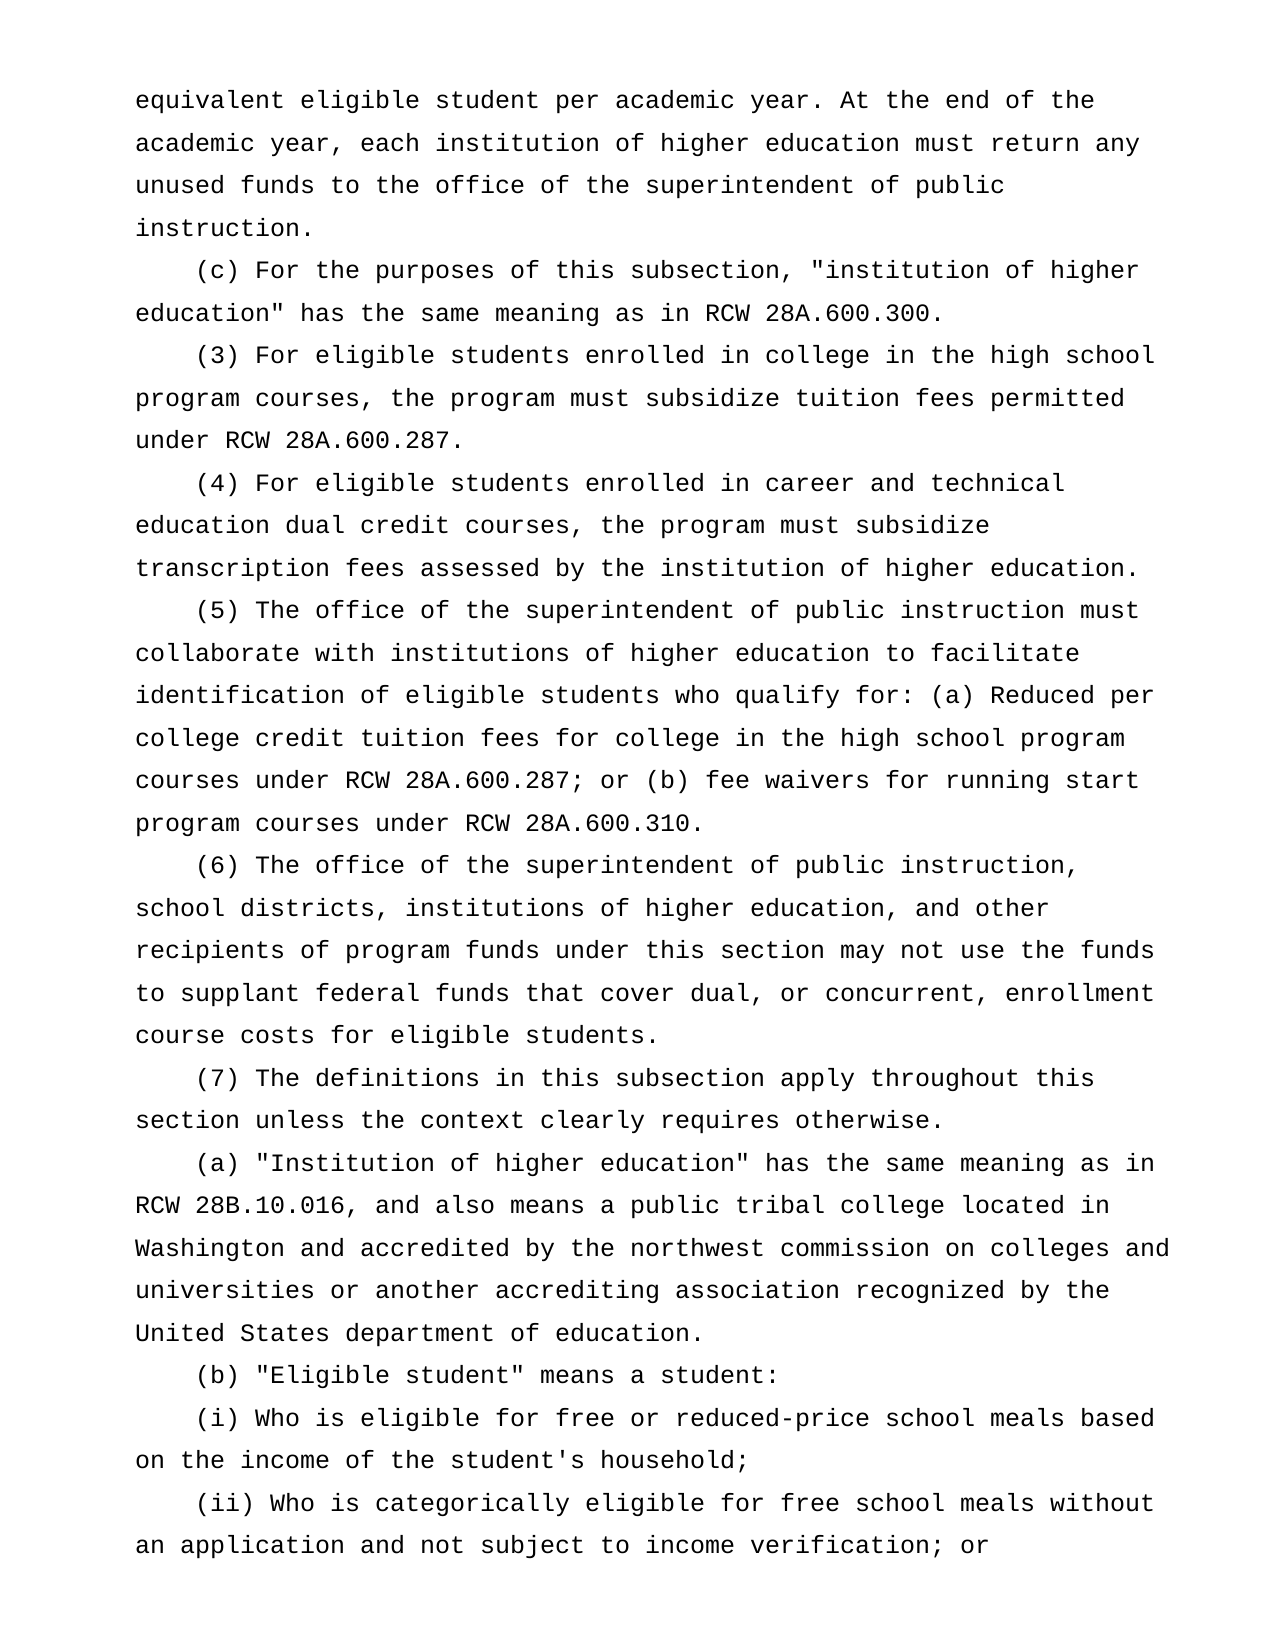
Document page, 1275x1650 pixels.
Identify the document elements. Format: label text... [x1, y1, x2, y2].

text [135, 75, 1170, 245]
text (c) For the purposes of this subsection, "institution of higher education" has the same meaning as in RCW 28A.600.300. [135, 245, 1170, 330]
text (b) "Eligible student" means a student: [135, 1350, 1170, 1392]
text (6) The office of the superintendent of public instruction, school districts, institutions of higher education, and other recipients of program funds under this section may not use the funds to supplant federal funds that cover dual, or concurrent, enrollment course costs for eligible students. [135, 840, 1170, 1052]
text (7) The definitions in this subsection apply throughout this section unless the context clearly requires otherwise. [135, 1052, 1170, 1137]
text (3) For eligible students enrolled in college in the high school program courses, the program must subsidize tuition fees permitted under RCW 28A.600.287. [135, 330, 1170, 457]
text (4) For eligible students enrolled in career and technical education dual credit courses, the program must subsidize transcription fees assessed by the institution of higher education. [135, 457, 1170, 585]
text (i) Who is eligible for free or reduced-price school meals based on the income of the student's household; [135, 1392, 1170, 1477]
text (5) The office of the superintendent of public instruction must collaborate with institutions of higher education to facilitate identification of eligible students who qualify for: (a) Reduced per college credit tuition fees for college in the high school program courses under RCW 28A.600.287; or (b) fee waivers for running start program courses under RCW 28A.600.310. [135, 585, 1170, 840]
text (ii) Who is categorically eligible for free school meals without an application and not subject to income verification; or [135, 1477, 1170, 1562]
text (a) "Institution of higher education" has the same meaning as in RCW 28B.10.016, and also means a public tribal college located in Washington and accredited by the northwest commission on colleges and universities or another accrediting association recognized by the United States department of education. [135, 1137, 1170, 1350]
